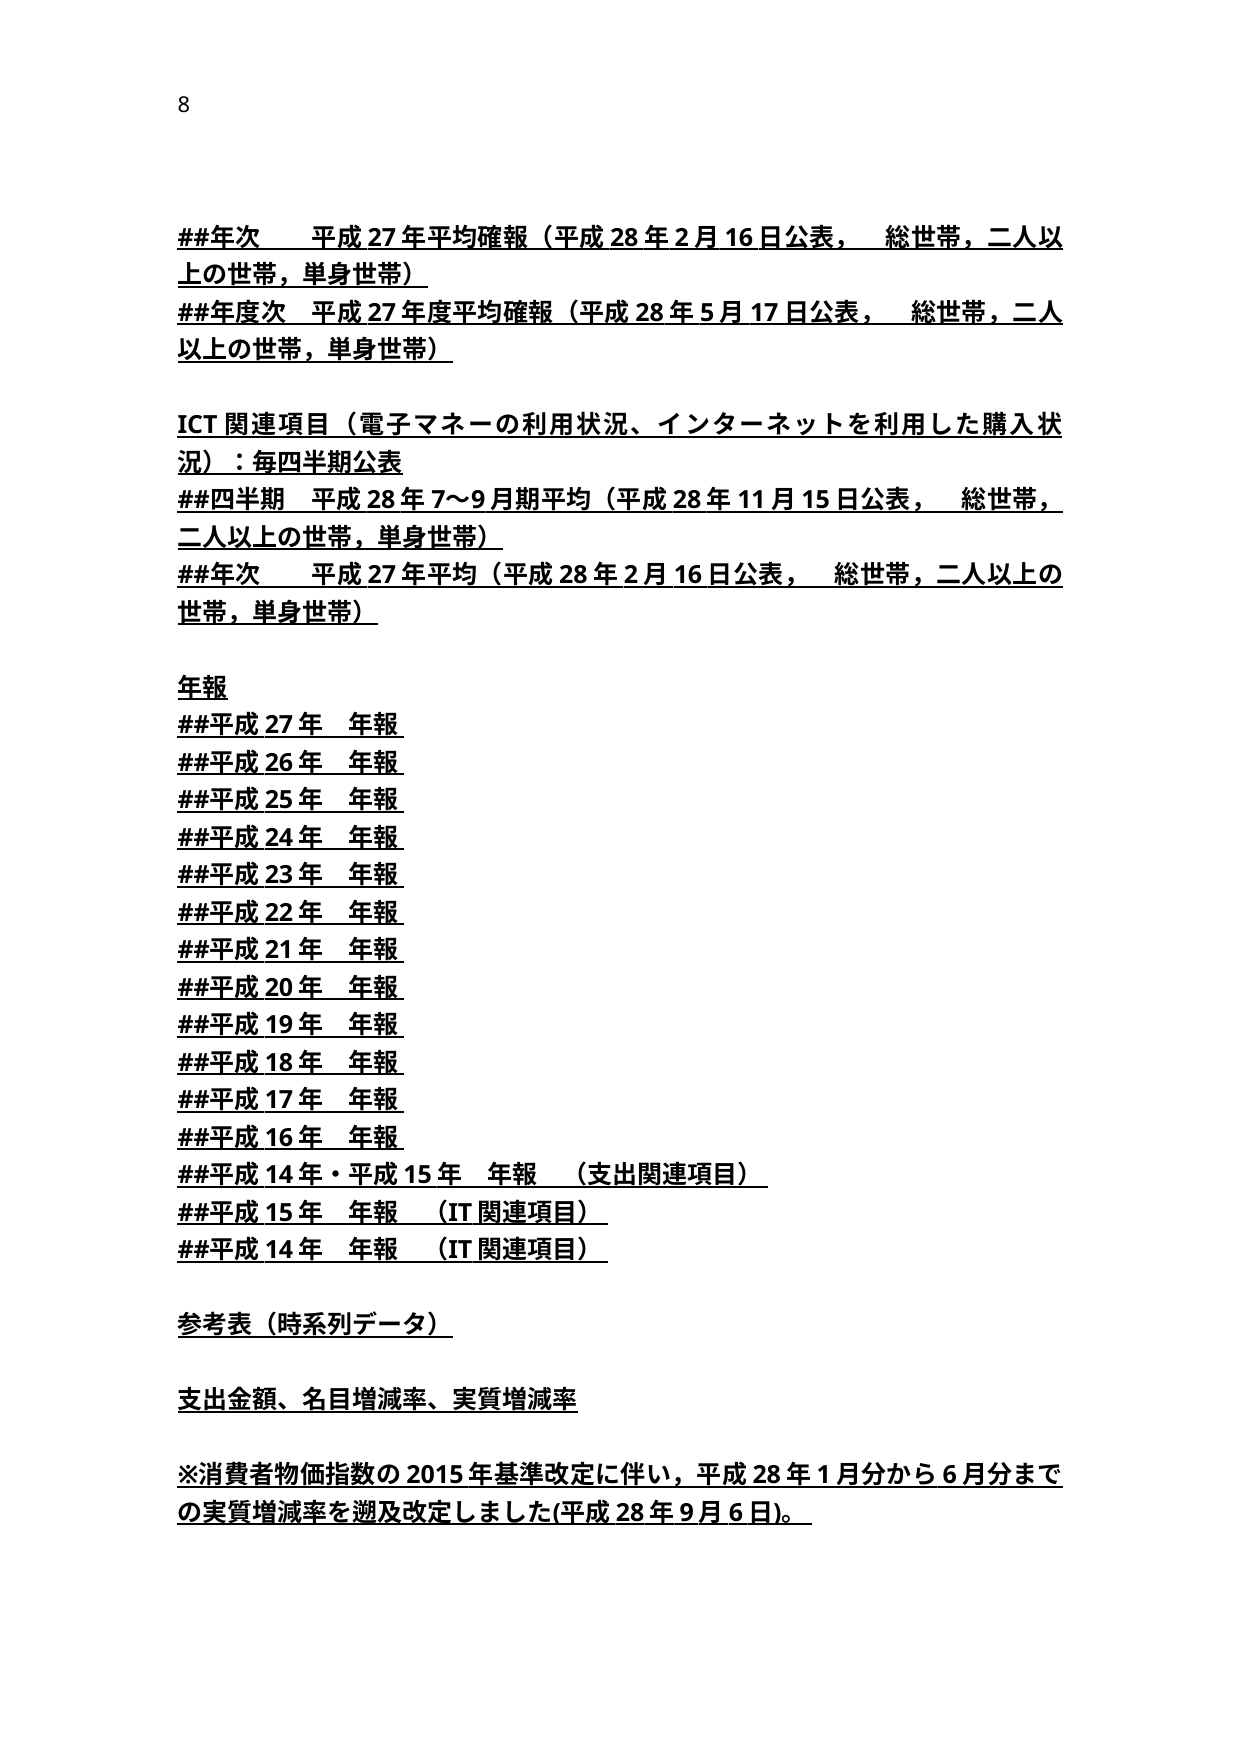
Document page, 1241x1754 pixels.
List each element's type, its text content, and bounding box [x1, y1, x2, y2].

text ##平成17年 年報 [177, 1079, 1063, 1117]
text ##平成23年 年報 [177, 854, 1063, 892]
text ##年次 平成27年平均（平成28年2月16日公表， 総世帯，二人以上の世帯，単身世帯） [177, 554, 1063, 586]
text ##四半期 平成28年7～9月期平均（平成28年11月15日公表， 総世帯，二人以上の世帯，単身世帯） [177, 513, 1063, 554]
text ##平成16年 年報 [177, 1117, 1063, 1154]
text ##平成21年 年報 [177, 929, 1063, 967]
text ##平成14年・平成15年 年報 （支出関連項目） [177, 1154, 1063, 1192]
text ##平成19年 年報 [177, 1004, 1063, 1042]
text ##平成25年 年報 [177, 779, 1063, 817]
text ICT関連項目（電子マネーの利用状況、インターネットを利用した購入状況）：毎四半期公表 [177, 404, 1063, 479]
text ##平成24年 年報 [177, 817, 1063, 854]
text ##平成26年 年報 [177, 742, 1063, 779]
text ##年次 平成27年平均（平成28年2月16日公表， 総世帯，二人以上の世帯，単身世帯） [177, 588, 1063, 629]
text 年報 [177, 667, 1063, 704]
text ##平成14年 年報 （IT関連項目） [177, 1229, 1063, 1267]
text ##四半期 平成28年7～9月期平均（平成28年11月15日公表， 総世帯，二人以上の世帯，単身世帯） [177, 479, 1063, 511]
text ##年度次 平成27年度平均確報（平成28年5月17日公表， 総世帯，二人以上の世帯，単身世帯） [177, 292, 1063, 323]
text ##平成18年 年報 [177, 1042, 1063, 1079]
text ##年次 平成27年平均確報（平成28年2月16日公表， 総世帯，二人以上の世帯，単身世帯） [177, 250, 1063, 292]
text ※消費者物価指数の2015年基準改定に伴い，平成28年1月分から6月分までの実質増減率を遡及改定しました(平成28年9月6日)。 [177, 1488, 1063, 1529]
text ##年次 平成27年平均確報（平成28年2月16日公表， 総世帯，二人以上の世帯，単身世帯） [177, 217, 1063, 248]
text ##平成20年 年報 [177, 967, 1063, 1004]
text ##平成22年 年報 [177, 892, 1063, 929]
text ##平成15年 年報 （IT関連項目） [177, 1192, 1063, 1229]
text ※消費者物価指数の2015年基準改定に伴い，平成28年1月分から6月分までの実質増減率を遡及改定しました(平成28年9月6日)。 [177, 1454, 1063, 1486]
text ##平成27年 年報 [177, 704, 1063, 742]
text ##年度次 平成27年度平均確報（平成28年5月17日公表， 総世帯，二人以上の世帯，単身世帯） [177, 325, 1063, 367]
text 参考表（時系列データ） [177, 1304, 1063, 1342]
text 支出金額、名目増減率、実質増減率 [177, 1379, 1063, 1417]
